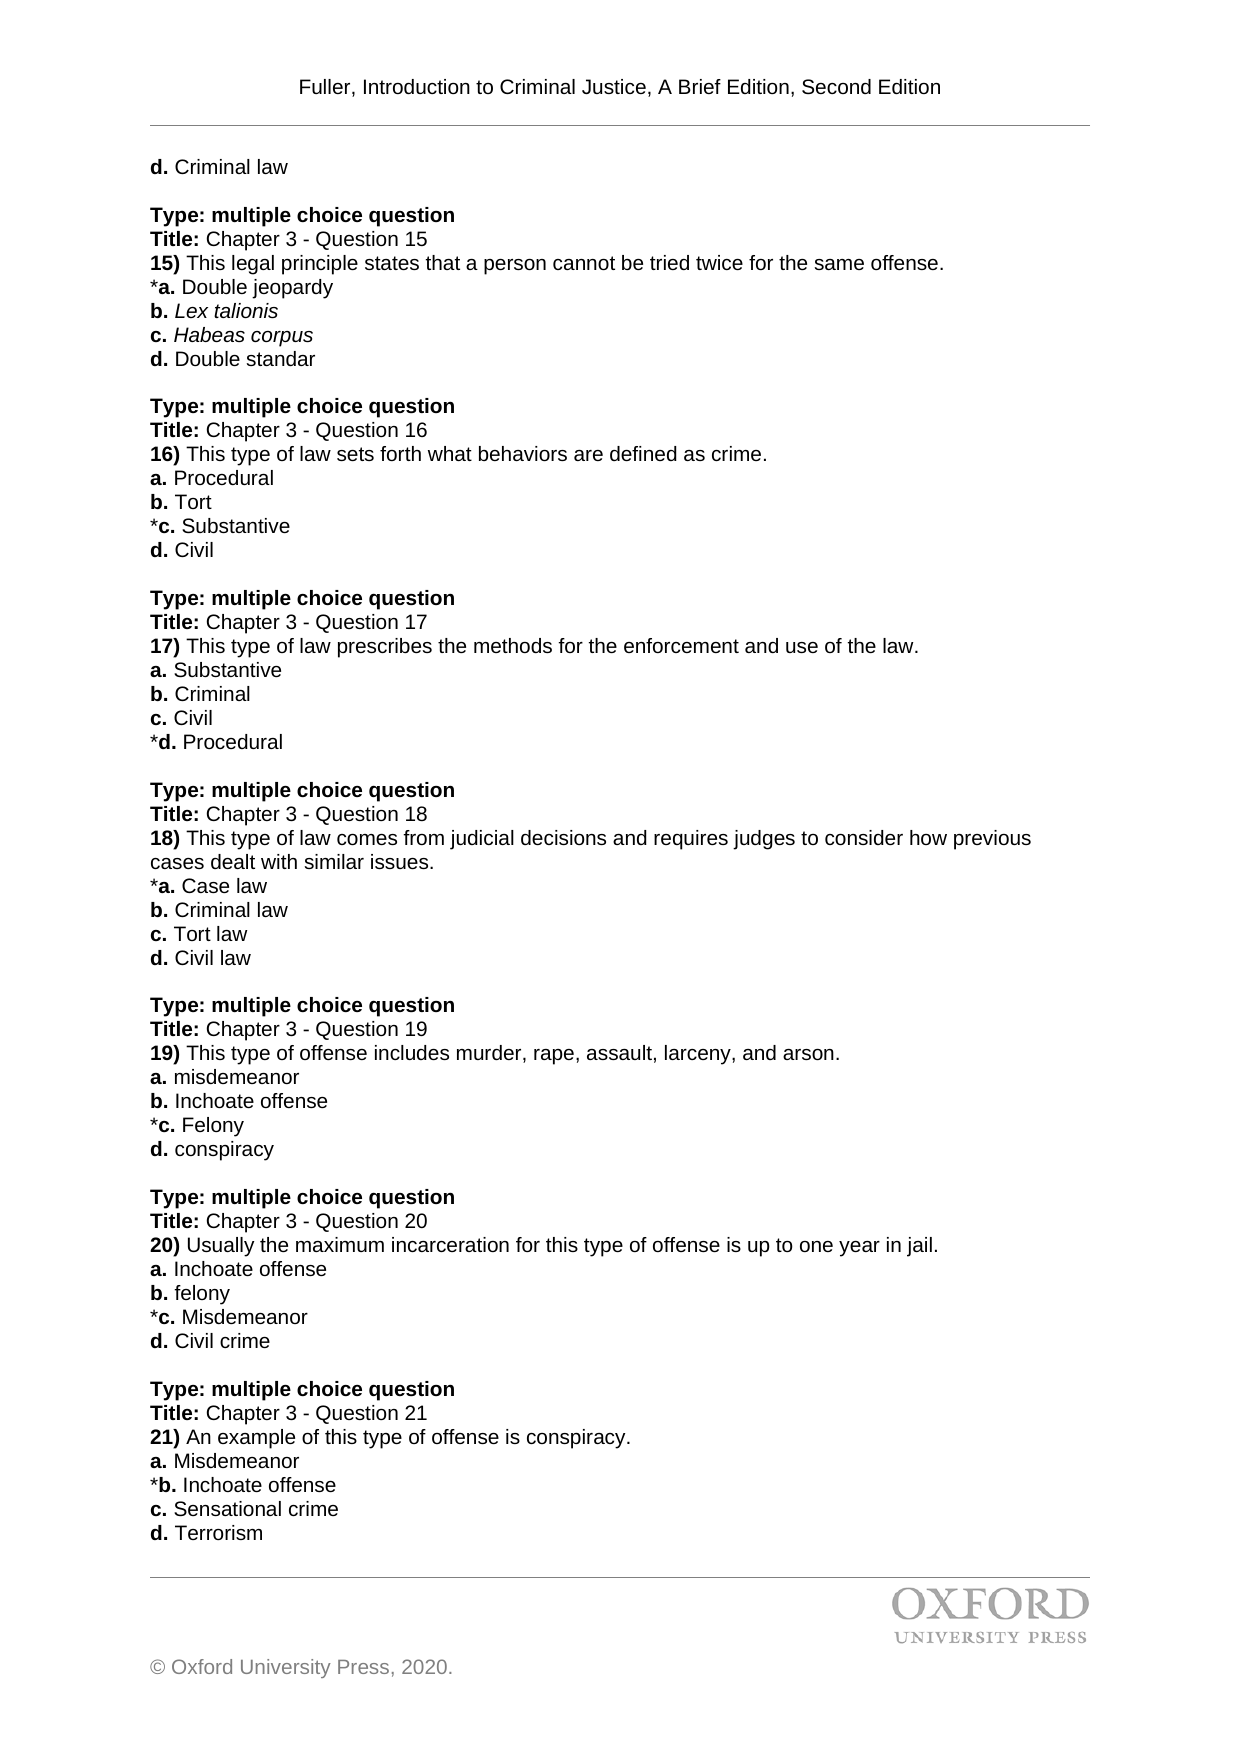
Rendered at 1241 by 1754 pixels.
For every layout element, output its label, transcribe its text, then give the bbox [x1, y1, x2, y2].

text Type: multiple choice question [150, 1377, 1090, 1401]
text Title: Chapter 3 - Question 18 [150, 802, 1090, 826]
text b. Tort [150, 490, 1090, 514]
text Type: multiple choice question [150, 586, 1090, 610]
text Type: multiple choice question [150, 778, 1090, 802]
text *c. Misdemeanor [150, 1305, 1090, 1329]
text Title: Chapter 3 - Question 21 [150, 1401, 1090, 1424]
text Title: Chapter 3 - Question 19 [150, 1017, 1090, 1041]
text c. Sensational crime [150, 1496, 1090, 1520]
text 16) This type of law sets forth what behaviors are defined as crime. [150, 442, 1090, 466]
text a. Procedural [150, 466, 1090, 490]
text a. Substantive [150, 658, 1090, 682]
text Type: multiple choice question [150, 203, 1090, 227]
text c. Tort law [150, 921, 1090, 945]
text Title: Chapter 3 - Question 20 [150, 1209, 1090, 1233]
text a. Inchoate offense [150, 1257, 1090, 1281]
text a. Misdemeanor [150, 1448, 1090, 1472]
text *c. Substantive [150, 514, 1090, 538]
text d. Civil [150, 538, 1090, 562]
text 15) This legal principle states that a person cannot be tried twice for the same offense. [150, 251, 1090, 274]
text 20) Usually the maximum incarceration for this type of offense is up to one year in jail. [150, 1233, 1090, 1257]
text d. Criminal law [150, 155, 1090, 179]
text 19) This type of offense includes murder, rape, assault, larceny, and arson. [150, 1041, 1090, 1065]
text d. Terrorism [150, 1520, 1090, 1544]
text *a. Case law [150, 873, 1090, 897]
text Title: Chapter 3 - Question 15 [150, 227, 1090, 251]
text Title: Chapter 3 - Question 17 [150, 610, 1090, 634]
text *b. Inchoate offense [150, 1472, 1090, 1496]
picture [890, 1580, 1091, 1655]
text *a. Double jeopardy [150, 274, 1090, 298]
text b. Criminal [150, 682, 1090, 706]
text *d. Procedural [150, 730, 1090, 754]
text b. Lex talionis [150, 298, 1090, 322]
text d. Civil crime [150, 1329, 1090, 1353]
text d. conspiracy [150, 1137, 1090, 1161]
text Title: Chapter 3 - Question 16 [150, 418, 1090, 442]
text a. misdemeanor [150, 1065, 1090, 1089]
text c. Habeas corpus [150, 322, 1090, 346]
text 21) An example of this type of offense is conspiracy. [150, 1424, 1090, 1448]
text Type: multiple choice question [150, 993, 1090, 1017]
text c. Civil [150, 706, 1090, 730]
text 17) This type of law prescribes the methods for the enforcement and use of the law. [150, 634, 1090, 658]
text b. Inchoate offense [150, 1089, 1090, 1113]
text b. Criminal law [150, 897, 1090, 921]
text Type: multiple choice question [150, 394, 1090, 418]
text 18) This type of law comes from judicial decisions and requires judges to consider how previous cases dealt with similar issues. [150, 826, 1090, 873]
text *c. Felony [150, 1113, 1090, 1137]
text d. Double standar [150, 346, 1090, 370]
text Type: multiple choice question [150, 1185, 1090, 1209]
text b. felony [150, 1281, 1090, 1305]
text d. Civil law [150, 945, 1090, 969]
